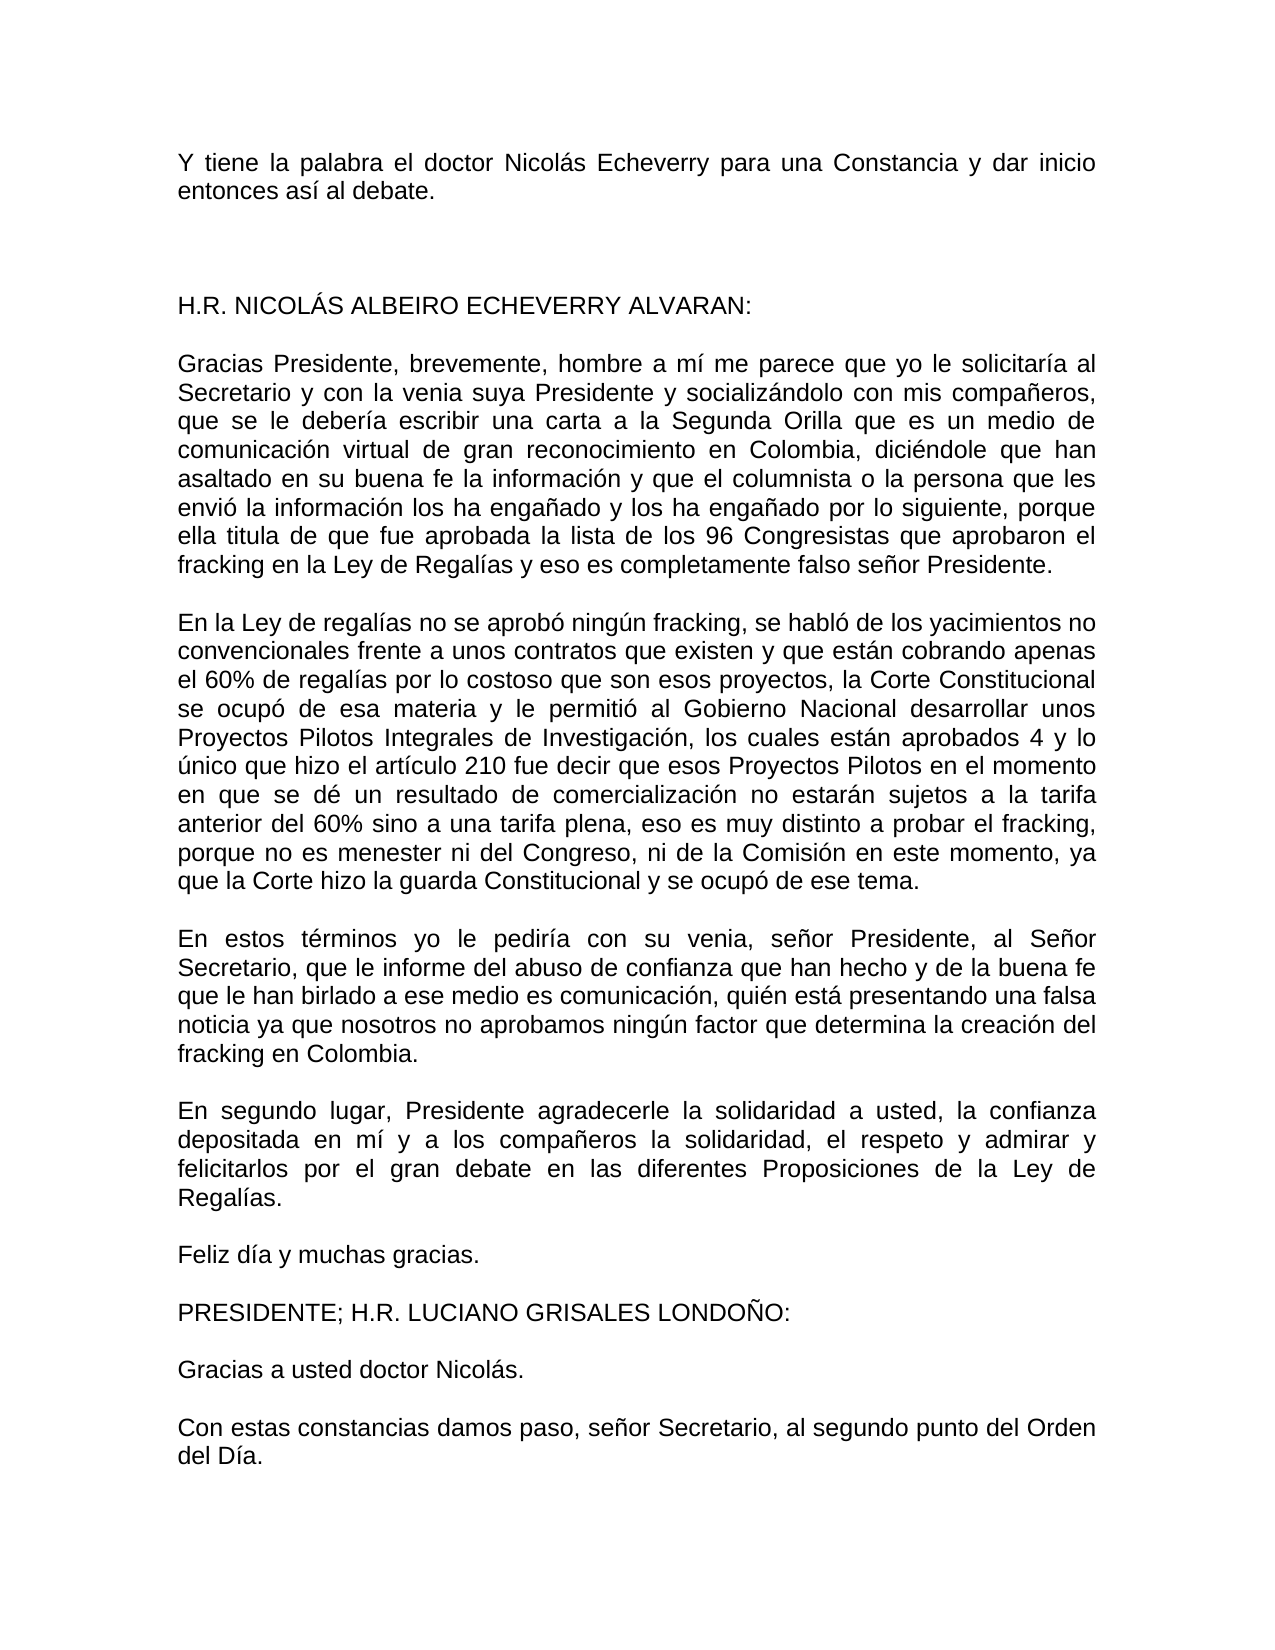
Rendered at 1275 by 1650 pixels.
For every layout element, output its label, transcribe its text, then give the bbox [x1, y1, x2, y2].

text Gracias Presidente, brevemente, hombre a mí me parece que yo le solicitaría al Secretario y con la venia suya Presidente y socializándolo con mis compañeros, que se le debería escribir una carta a la Segunda Orilla que es un medio de comunicación virtual de gran reconocimiento en Colombia, diciéndole que han asaltado en su buena fe la información y que el columnista o la persona que les envió la información los ha engañado y los ha engañado por lo siguiente, porque ella titula de que fue aprobada la lista de los 96 Congresistas que aprobaron el fracking en la Ley de Regalías y eso es completamente falso señor Presidente. [177, 349, 1098, 579]
text Feliz día y muchas gracias. [177, 1240, 1098, 1269]
text Gracias a usted doctor Nicolás. [177, 1355, 1098, 1384]
text En segundo lugar, Presidente agradecerle la solidaridad a usted, la confianza depositada en mí y a los compañeros la solidaridad, el respeto y admirar y felicitarlos por el gran debate en las diferentes Proposiciones de la Ley de Regalías. [177, 1096, 1098, 1211]
text Con estas constancias damos paso, señor Secretario, al segundo punto del Orden del Día. [177, 1413, 1098, 1470]
text PRESIDENTE; H.R. LUCIANO GRISALES LONDOÑO: [177, 1298, 1098, 1326]
text Y tiene la palabra el doctor Nicolás Echeverry para una Constancia y dar inicio entonces así al debate. [177, 148, 1098, 205]
text En estos términos yo le pediría con su venia, señor Presidente, al Señor Secretario, que le informe del abuso de confianza que han hecho y de la buena fe que le han birlado a ese medio es comunicación, quién está presentando una falsa noticia ya que nosotros no aprobamos ningún factor que determina la creación del fracking en Colombia. [177, 924, 1098, 1068]
text H.R. NICOLÁS ALBEIRO ECHEVERRY ALVARAN: [177, 291, 1098, 320]
text En la Ley de regalías no se aprobó ningún fracking, se habló de los yacimientos no convencionales frente a unos contratos que existen y que están cobrando apenas el 60% de regalías por lo costoso que son esos proyectos, la Corte Constitucional se ocupó de esa materia y le permitió al Gobierno Nacional desarrollar unos Proyectos Pilotos Integrales de Investigación, los cuales están aprobados 4 y lo único que hizo el artículo 210 fue decir que esos Proyectos Pilotos en el momento en que se dé un resultado de comercialización no estarán sujetos a la tarifa anterior del 60% sino a una tarifa plena, eso es muy distinto a probar el fracking, porque no es menester ni del Congreso, ni de la Comisión en este momento, ya que la Corte hizo la guarda Constitucional y se ocupó de ese tema. [177, 608, 1098, 895]
